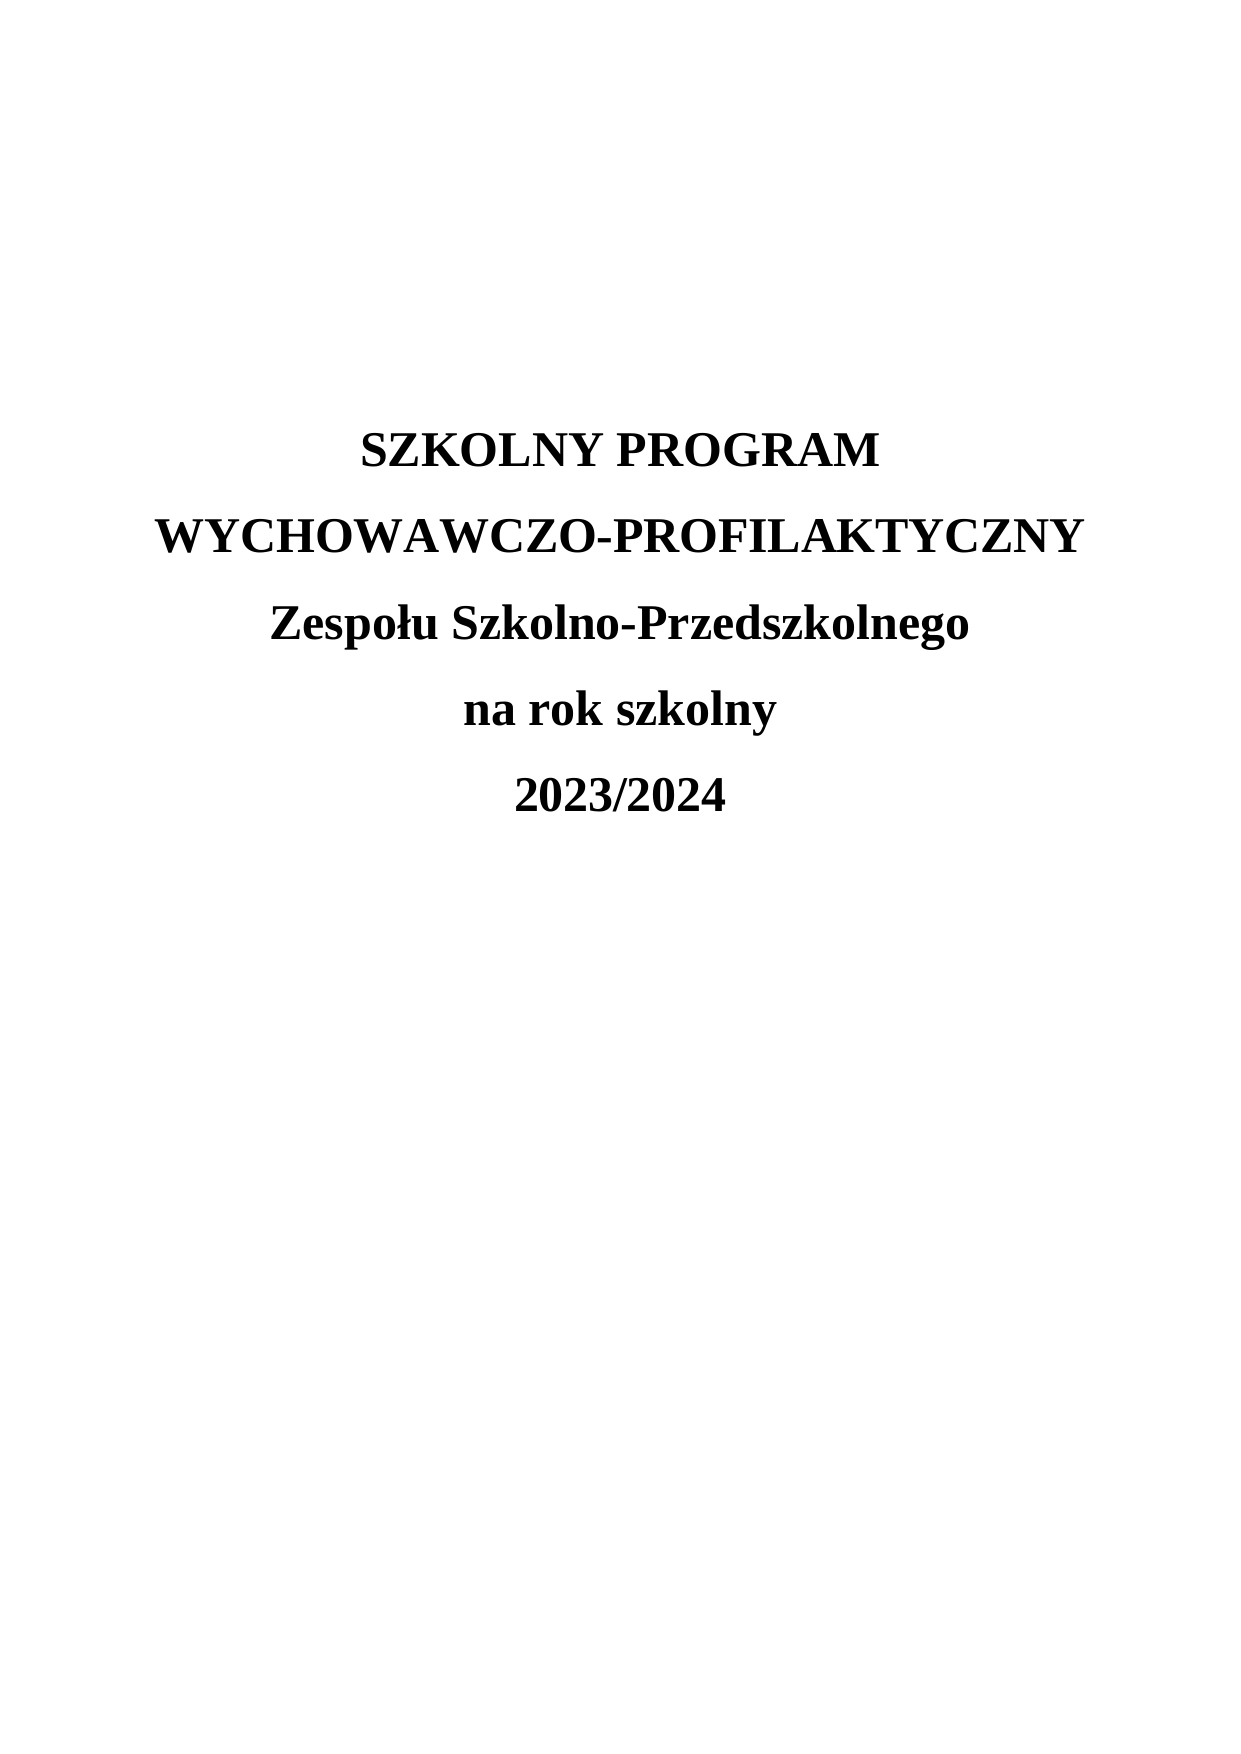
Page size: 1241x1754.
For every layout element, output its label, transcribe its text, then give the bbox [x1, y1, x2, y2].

text WYCHOWAWCZO-PROFILAKTYCZNY [75, 506, 1165, 564]
text Zespołu Szkolno-Przedszkolnego [75, 592, 1165, 650]
text 2023/2024 [75, 765, 1165, 822]
text na rok szkolny [75, 679, 1165, 736]
text SZKOLNY PROGRAM [75, 420, 1165, 477]
